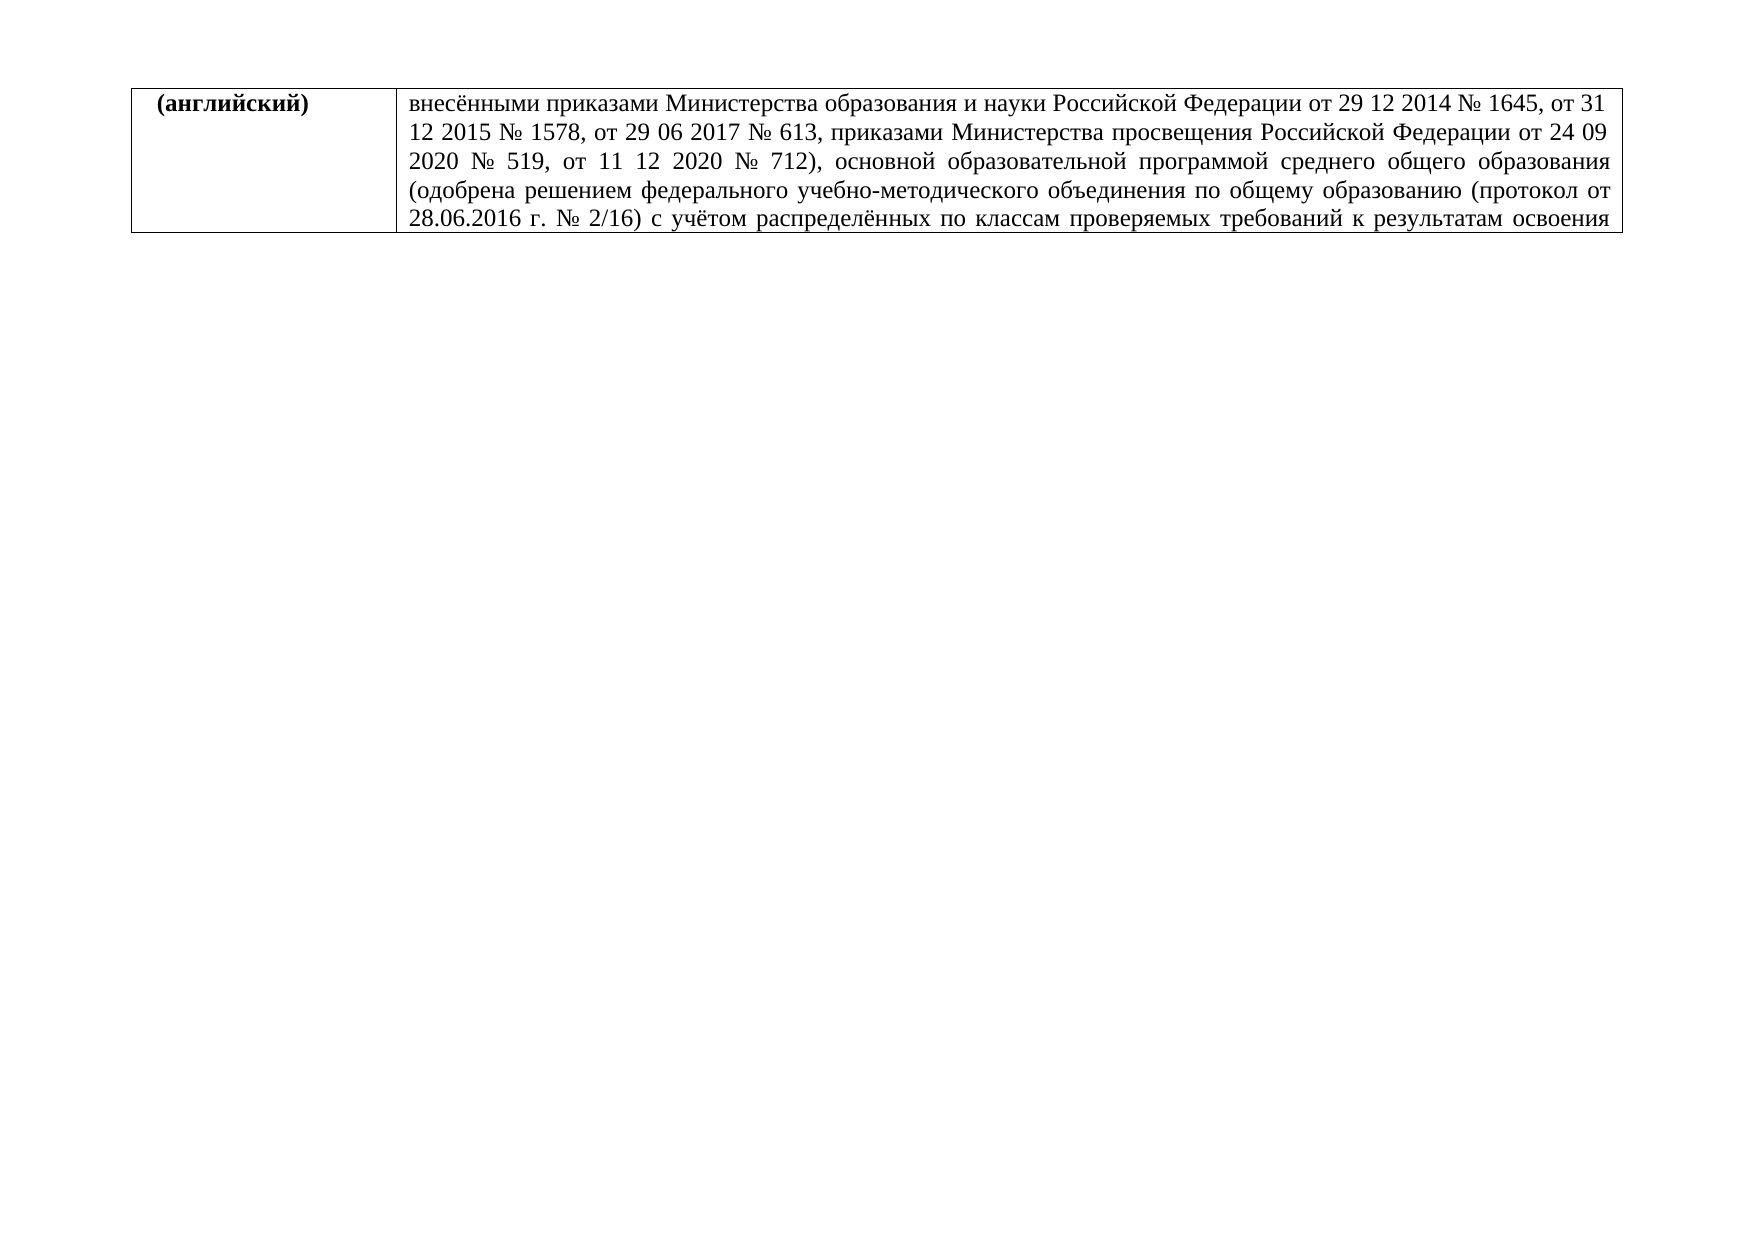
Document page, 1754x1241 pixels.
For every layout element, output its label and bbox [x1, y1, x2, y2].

table_cell [132, 89, 396, 232]
table_cell [397, 89, 1622, 232]
